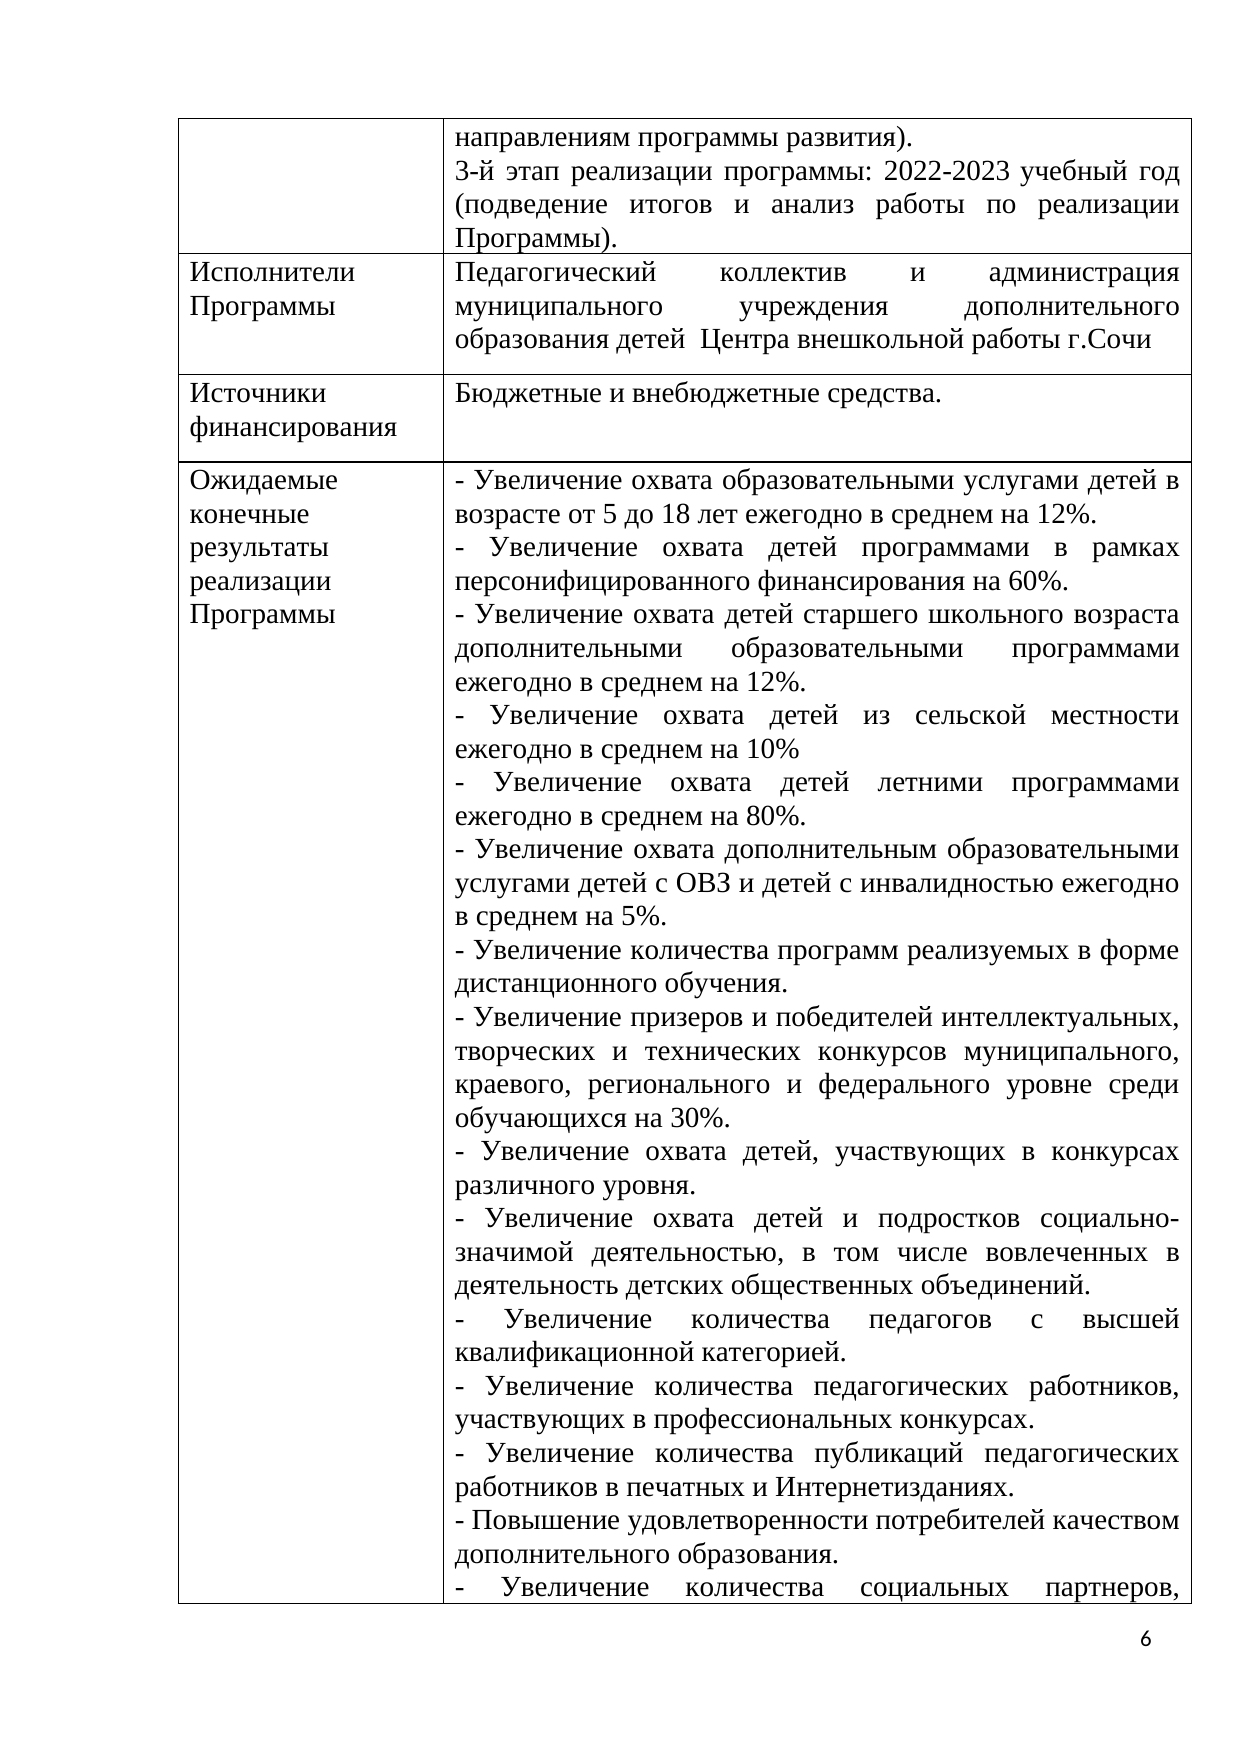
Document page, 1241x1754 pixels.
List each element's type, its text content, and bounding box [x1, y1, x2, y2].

table_cell Бюджетные и внебюджетные средства. [444, 375, 1191, 461]
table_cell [179, 119, 443, 253]
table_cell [444, 119, 1191, 253]
table_cell Педагогический коллектив и администрация муниципального учреждения дополнительного образования детей Центра внешкольной работы г.Сочи [444, 254, 1191, 374]
table_cell Источники финансирования [179, 375, 443, 461]
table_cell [444, 463, 1191, 1603]
table_cell Исполнители Программы [179, 254, 443, 374]
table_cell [179, 463, 443, 1603]
